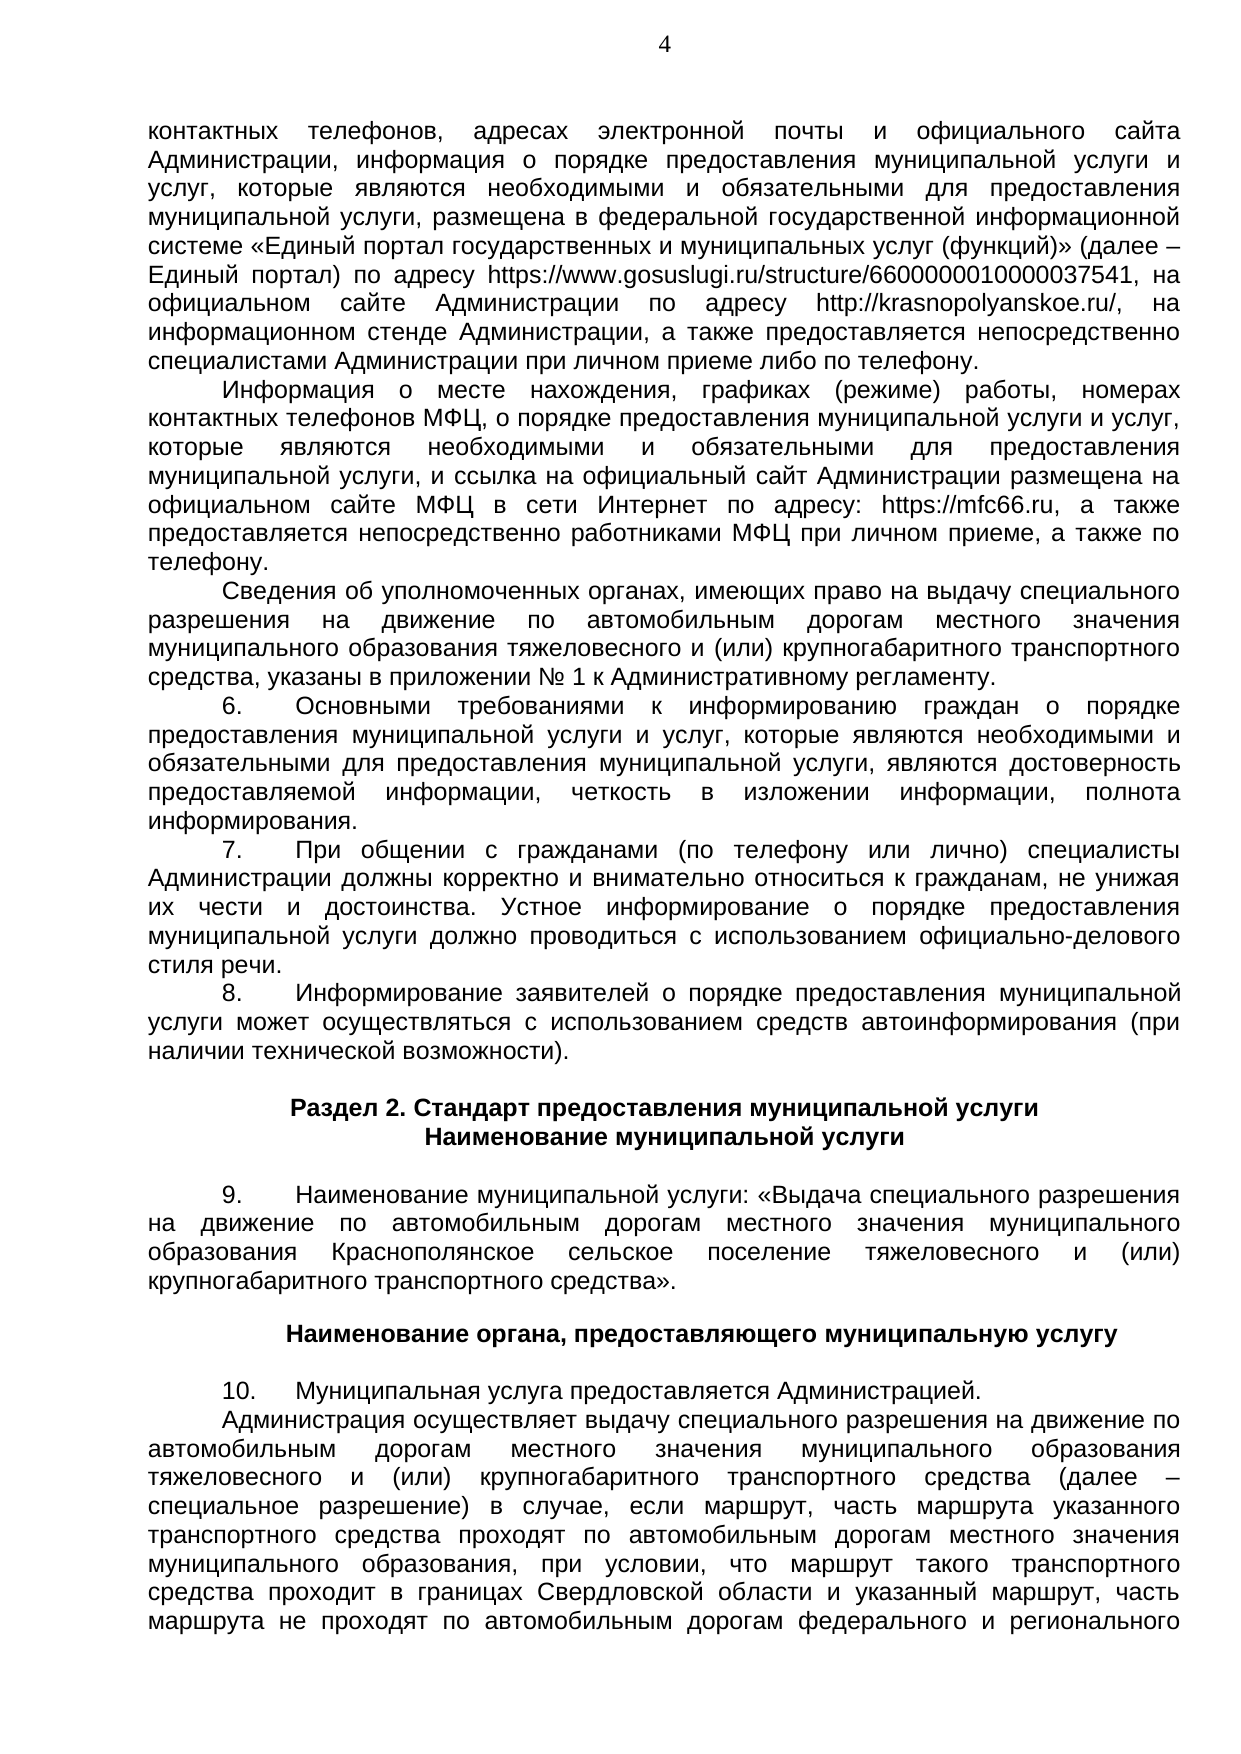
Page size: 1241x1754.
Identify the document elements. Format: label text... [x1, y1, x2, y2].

text Сведения об уполномоченных органах, имеющих право на выдачу специального разрешения на движение по автомобильным дорогам местного значения муниципального образования тяжеловесного и (или) крупногабаритного транспортного средства, указаны в приложении № 1 к Административному регламенту. [148, 576, 1181, 691]
text Наименование муниципальной услуги [148, 1122, 1181, 1151]
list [148, 116, 1181, 374]
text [148, 1405, 1181, 1635]
list Наименование муниципальной услуги: «Выдача специального разрешения на движение по автомобильным дорогам местного значения муниципального образования Краснополянское сельское поселение тяжеловесного и (или) крупногабаритного транспортного средства». [148, 1179, 1181, 1294]
list Информирование заявителей о порядке предоставления муниципальной услуги может осуществляться с использованием средств автоинформирования (при наличии технической возможности). [148, 978, 1181, 1064]
text Наименование органа, предоставляющего муниципальную услугу [148, 1318, 1240, 1347]
list Муниципальная услуга предоставляется Администрацией. [148, 1376, 1181, 1405]
list Основными требованиями к информированию граждан о порядке предоставления муниципальной услуги и услуг, которые являются необходимыми и обязательными для предоставления муниципальной услуги, являются достоверность предоставляемой информации, четкость в изложении информации, полнота информирования. [148, 691, 1181, 834]
text Раздел 2. Стандарт предоставления муниципальной услуги [148, 1093, 1181, 1122]
list При общении с гражданами (по телефону или лично) специалисты Администрации должны корректно и внимательно относиться к гражданам, не унижая их чести и достоинства. Устное информирование о порядке предоставления муниципальной услуги должно проводиться с использованием официально-делового стиля речи. [148, 834, 1181, 978]
text Информация о месте нахождения, графиках (режиме) работы, номерах контактных телефонов МФЦ, о порядке предоставления муниципальной услуги и услуг, которые являются необходимыми и обязательными для предоставления муниципальной услуги, и ссылка на официальный сайт Администрации размещена на официальном сайте МФЦ в сети Интернет по адресу: https://mfc66.ru, а также предоставляется непосредственно работниками МФЦ при личном приеме, а также по телефону. [148, 374, 1181, 576]
